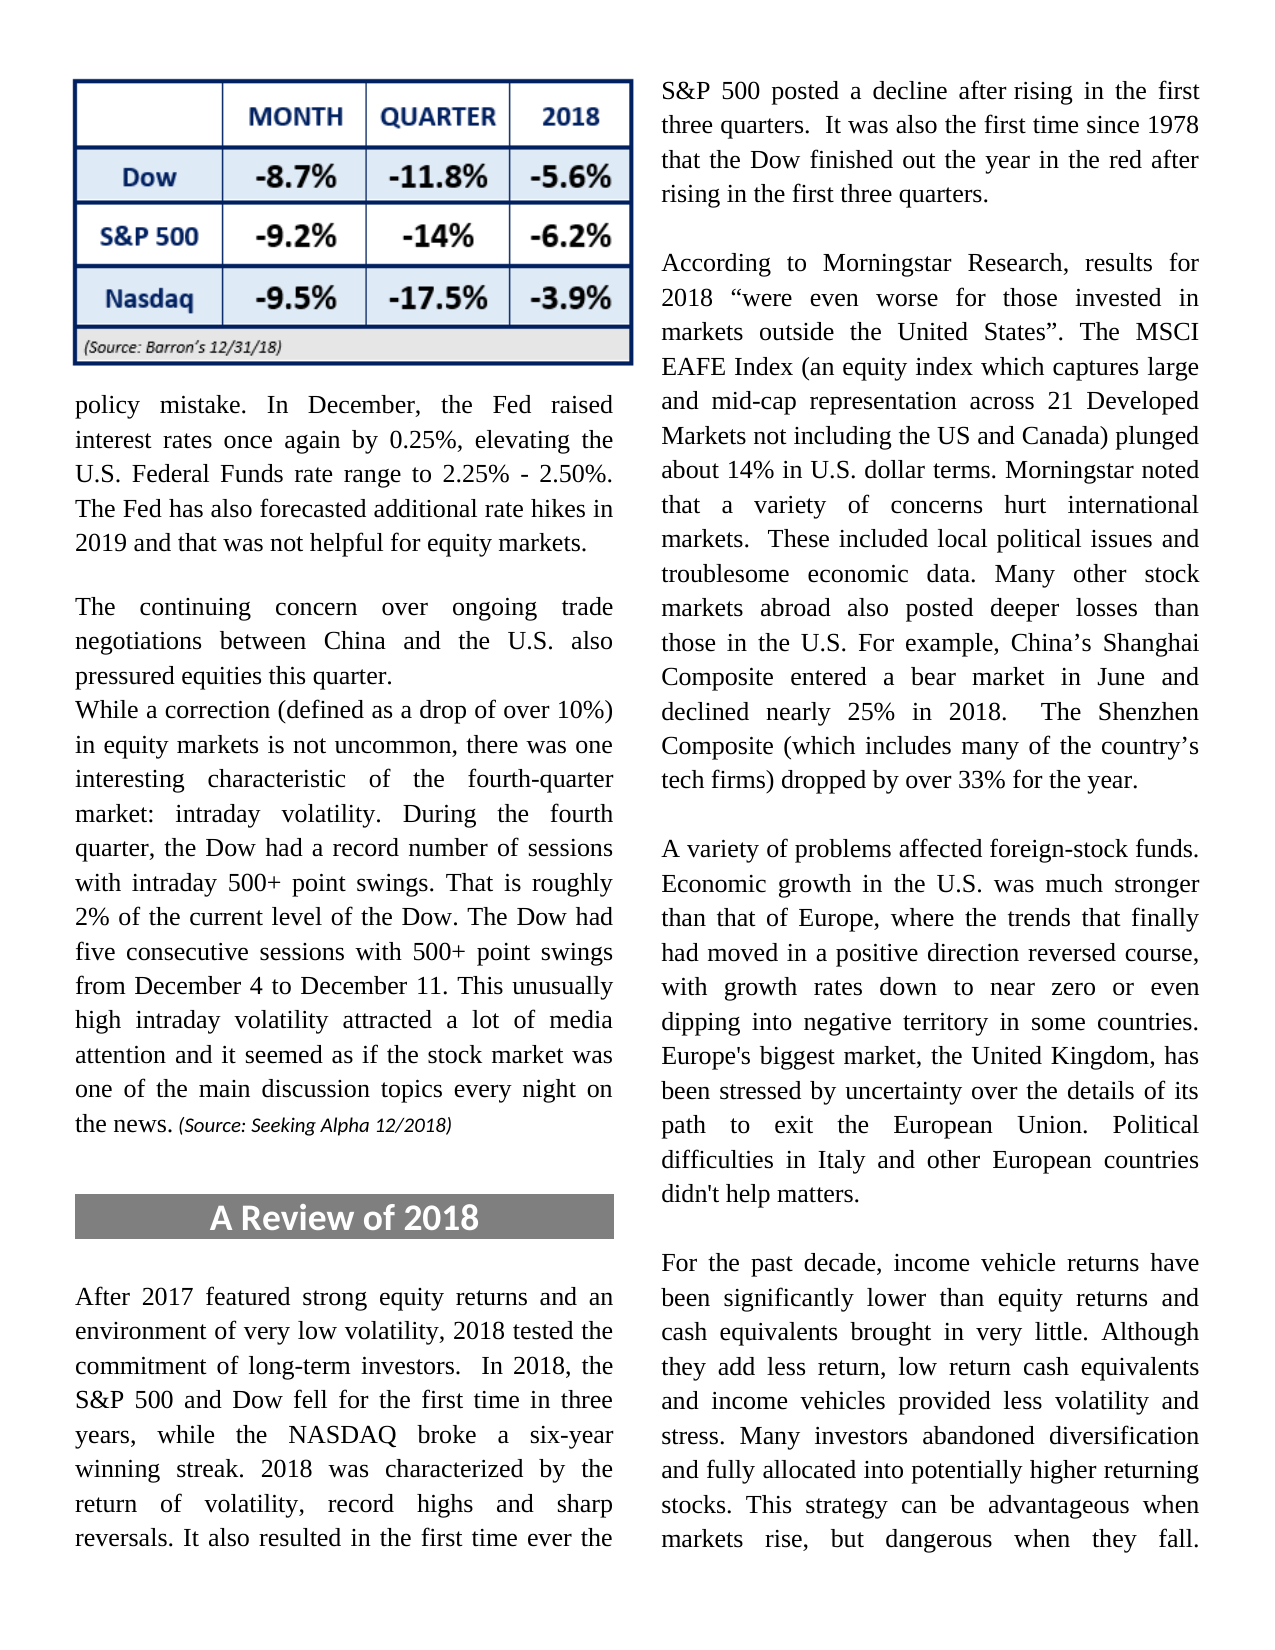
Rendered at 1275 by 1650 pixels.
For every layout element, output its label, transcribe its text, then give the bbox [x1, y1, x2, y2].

text While a correction (defined as a drop of over 10%) in equity markets is not uncommon, there was one interesting characteristic of the fourth-quarter market: intraday volatility. During the fourth quarter, the Dow had a record number of sessions with intraday 500+ point swings. That is roughly 2% of the current level of the Dow. The Dow had five consecutive sessions with 500+ point swings from December 4 to December 11. This unusually high intraday volatility attracted a lot of media attention and it seemed as if the stock market was one of the main discussion topics every night on the news. (Source: Seeking Alpha 12/2018) [75, 694, 614, 1138]
text A variety of problems affected foreign-stock funds. Economic growth in the U.S. was much stronger than that of Europe, where the trends that finally had moved in a positive direction reversed course, with growth rates down to near zero or even dipping into negative territory in some countries. Europe's biggest market, the United Kingdom, has been stressed by uncertainty over the details of its path to exit the European Union. Political difficulties in Italy and other European countries didn't help matters. [661, 833, 1200, 1208]
text The continuing concern over ongoing trade negotiations between China and the U.S. also pressured equities this quarter. [75, 591, 614, 690]
text After 2017 featured strong equity returns and an environment of very low volatility, 2018 tested the commitment of long-term investors. In 2018, the S&P 500 and Dow fell for the first time in three years, while the NASDAQ broke a six-year winning streak. 2018 was characterized by the return of volatility, record highs and sharp reversals. It also resulted in the first time ever the S&P 500 posted a decline after rising in the first three quarters. It was also the first time since 1978 that the Dow finished out the year in the red after rising in the first three quarters. [75, 1281, 614, 1552]
text According to Morningstar Research, results for 2018 “were even worse for those invested in markets outside the United States”. The MSCI EAFE Index (an equity index which captures large and mid-cap representation across 21 Developed Markets not including the US and Canada) plunged about 14% in U.S. dollar terms. Morningstar noted that a variety of concerns hurt international markets. These included local political issues and troublesome economic data. Many other stock markets abroad also posted deeper losses than those in the U.S. For example, China’s Shanghai Composite entered a bear market in June and declined nearly 25% in 2018. The Shenzhen Composite (which includes many of the country’s tech firms) dropped by over 33% for the year. [661, 247, 1200, 794]
text A Review of 2018 [75, 1194, 614, 1239]
picture [69, 75, 639, 370]
text After 2017 featured strong equity returns and an environment of very low volatility, 2018 tested the commitment of long-term investors. In 2018, the S&P 500 and Dow fell for the first time in three years, while the NASDAQ broke a six-year winning streak. 2018 was characterized by the return of volatility, record highs and sharp reversals. It also resulted in the first time ever the S&P 500 posted a decline after rising in the first three quarters. It was also the first time since 1978 that the Dow finished out the year in the red after rising in the first three quarters. [661, 75, 1200, 208]
